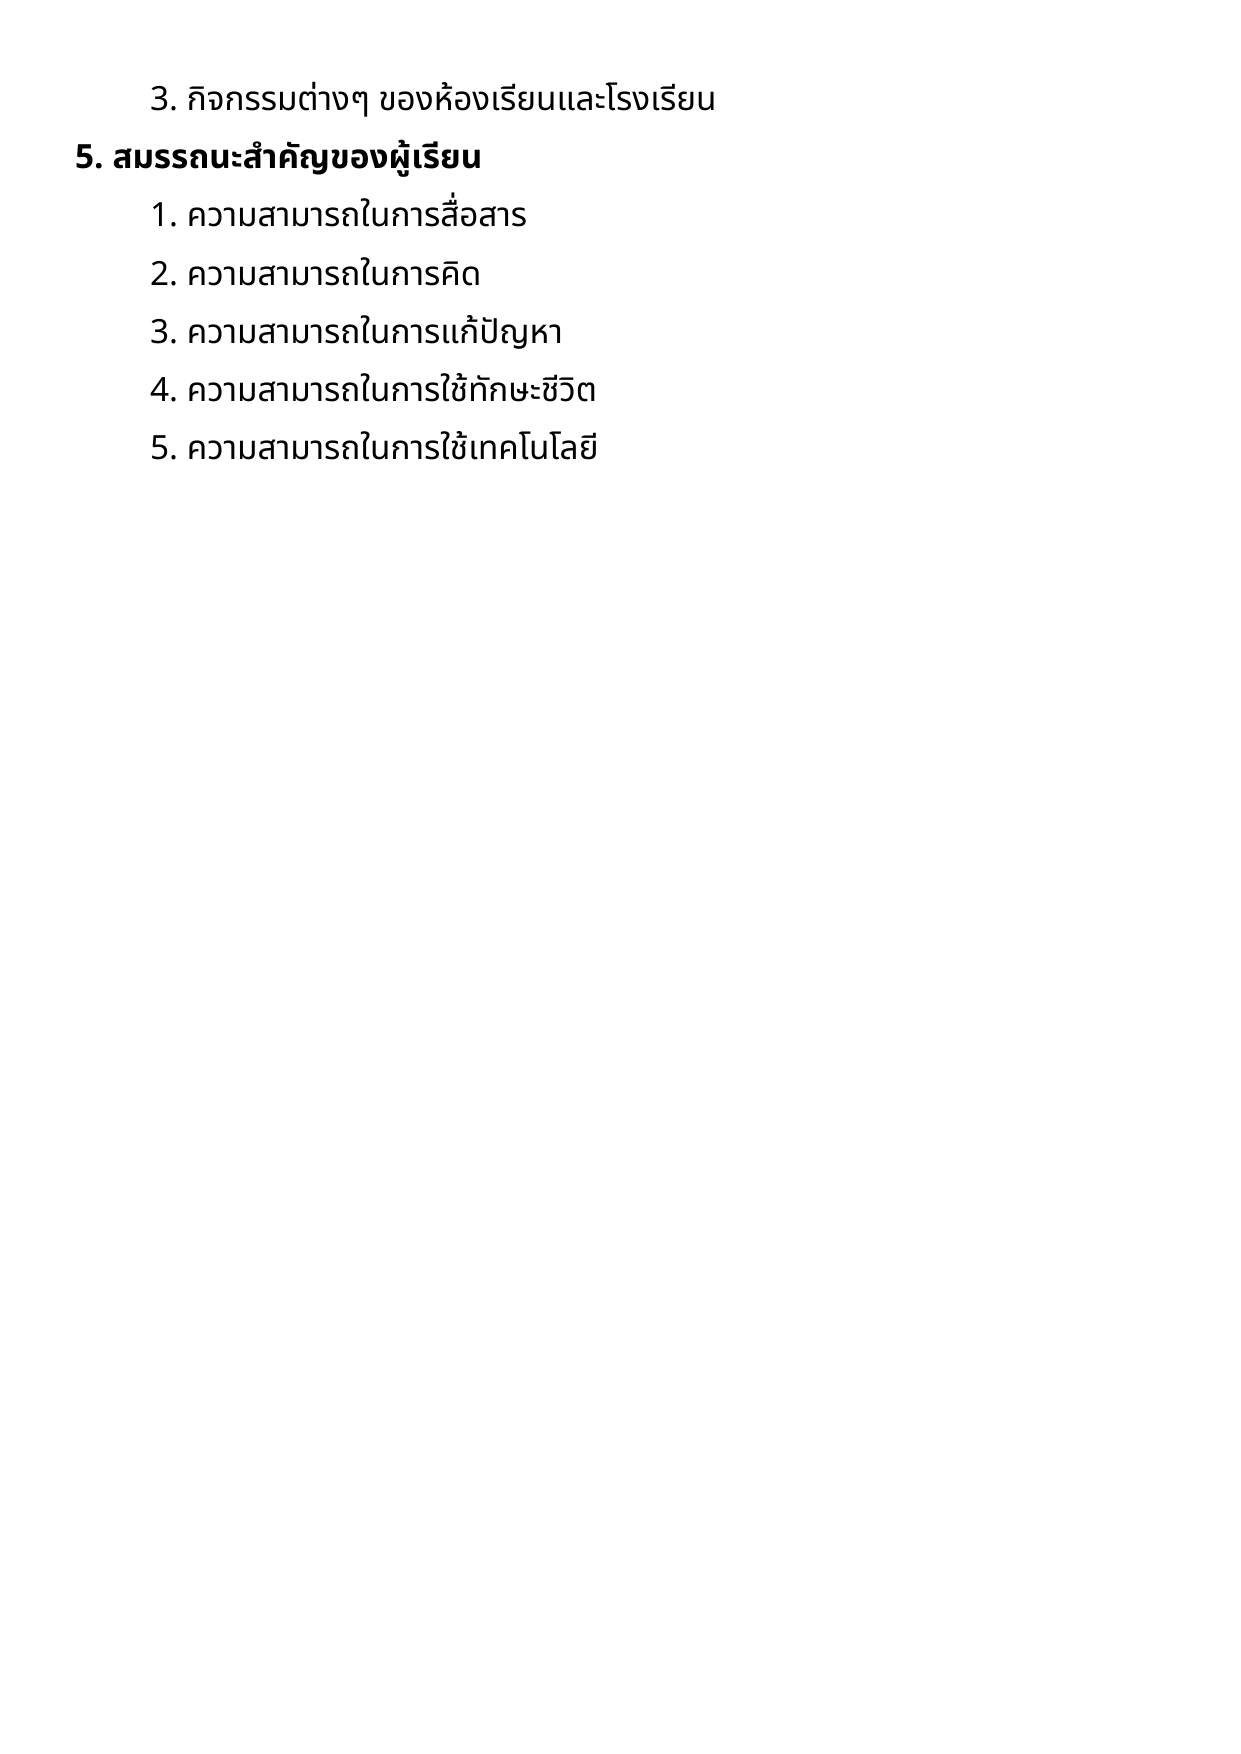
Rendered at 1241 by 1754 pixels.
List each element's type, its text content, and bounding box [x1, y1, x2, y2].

text 3. ความสามารถในการแก้ปัญหา [75, 307, 1165, 358]
text 5. สมรรถนะสำคัญของผู้เรียน [75, 133, 1165, 184]
text 2. ความสามารถในการคิด [75, 249, 1165, 300]
text 1. ความสามารถในการสื่อสาร [75, 191, 1165, 242]
text 3. กิจกรรมต่างๆ ของห้องเรียนและโรงเรียน [75, 75, 1165, 126]
text 4. ความสามารถในการใช้ทักษะชีวิต [75, 366, 1165, 416]
text 5. ความสามารถในการใช้เทคโนโลยี [75, 424, 1165, 474]
